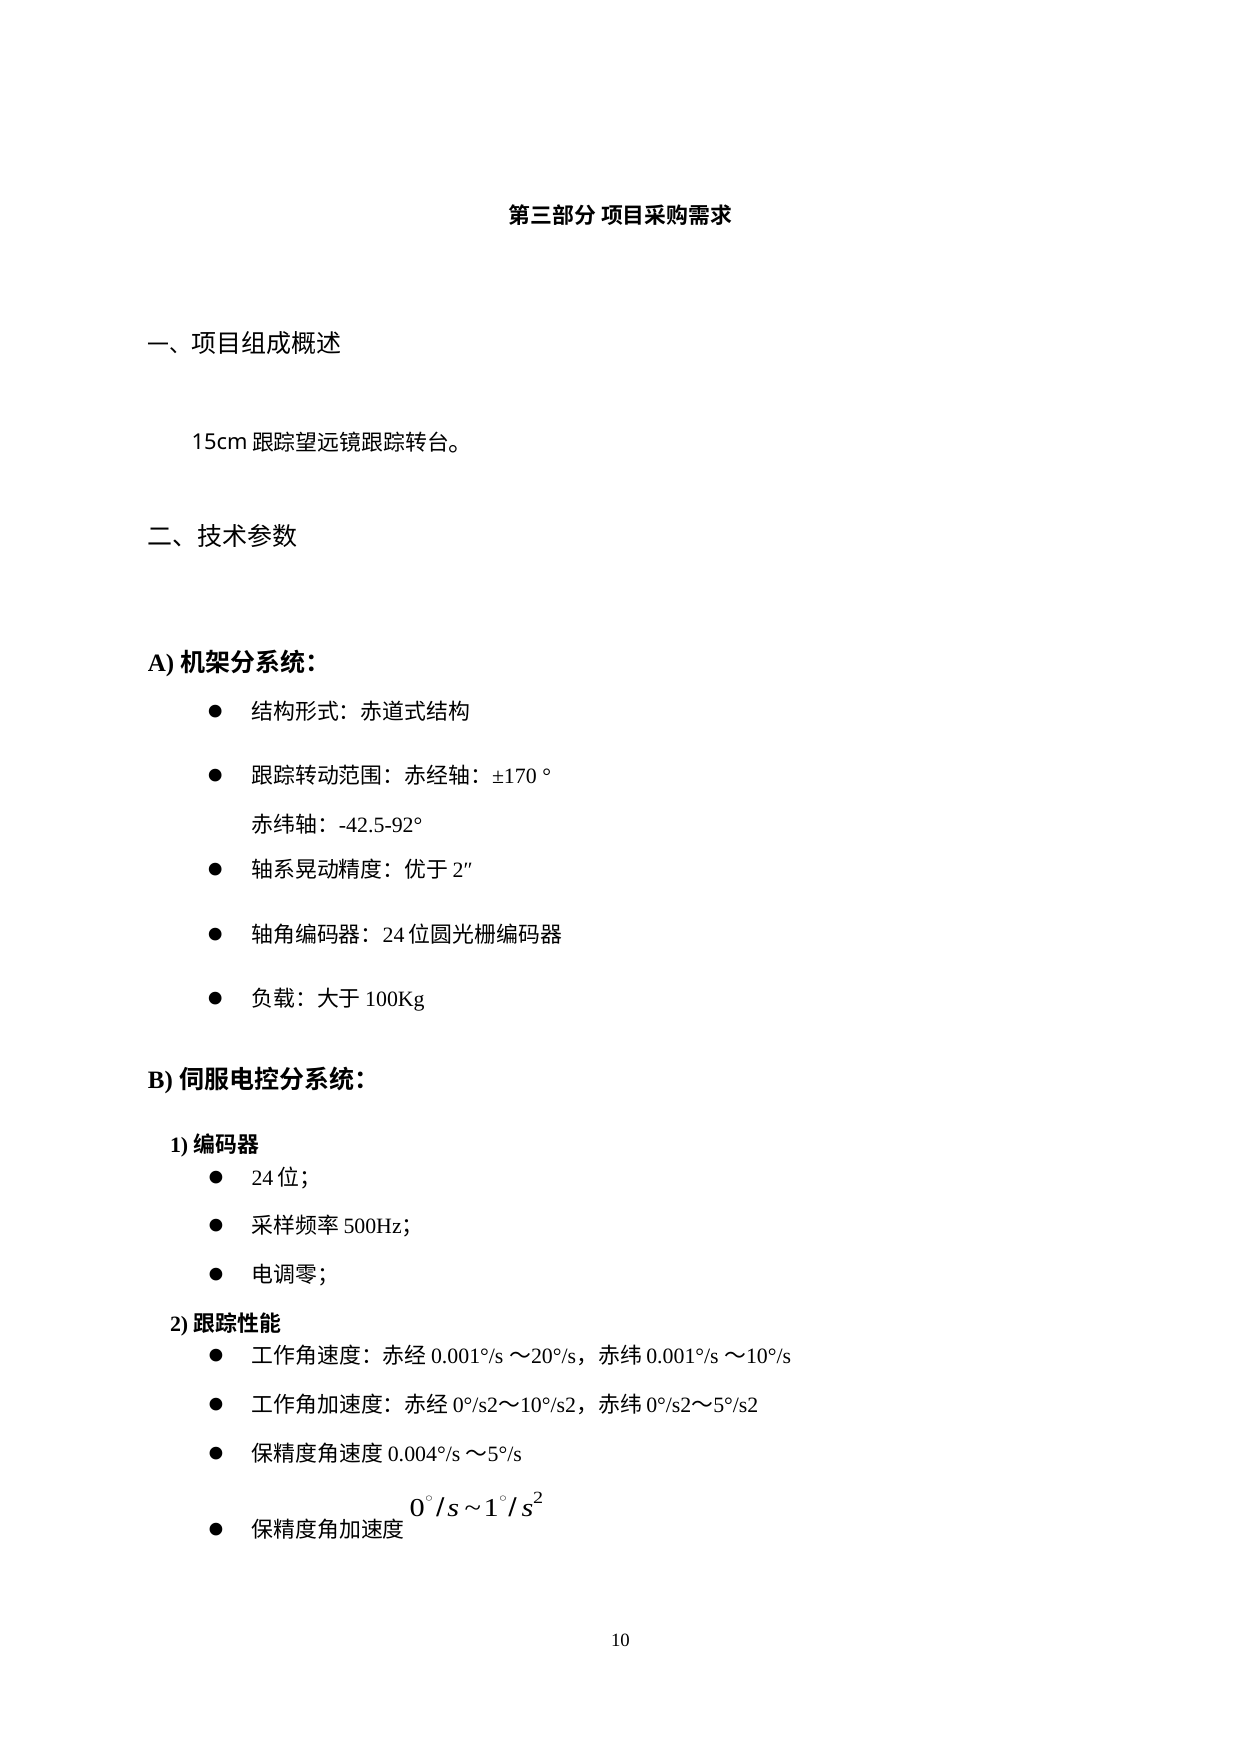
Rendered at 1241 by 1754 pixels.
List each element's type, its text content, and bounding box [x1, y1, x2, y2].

list 工作角加速度：赤经0°/s2～10°/s2，赤纬0°/s2～5°/s2 [208, 1387, 1092, 1419]
text A) 机架分系统： [148, 628, 1092, 693]
list 轴角编码器：24位圆光栅编码器 [207, 916, 1092, 949]
list 保精度角加速度 [208, 1484, 1092, 1549]
subtitle 二、技术参数 [148, 502, 1092, 567]
list 24位； [208, 1159, 1092, 1192]
text 一、项目组成概述 [148, 309, 1092, 374]
list 跟踪转动范围：赤经轴：±170 ° [207, 758, 1092, 790]
list 采样频率500Hz； [208, 1208, 1092, 1240]
list 结构形式：赤道式结构 [207, 693, 1092, 726]
text 赤纬轴：-42.5-92° [179, 807, 1092, 839]
text 2) 跟踪性能 [148, 1305, 1092, 1338]
list 轴系晃动精度：优于2″ [207, 852, 1092, 884]
text B) 伺服电控分系统： [148, 1045, 1092, 1110]
text 15cm跟踪望远镜跟踪转台。 [148, 408, 1092, 473]
list 工作角速度：赤经0.001°/s ～20°/s，赤纬0.001°/s ～10°/s [208, 1338, 1092, 1370]
subtitle 第三部分 项目采购需求 [148, 197, 1092, 230]
list 负载：大于100Kg [207, 981, 1092, 1013]
list 电调零； [208, 1257, 1092, 1289]
list 保精度角速度 0.004°/s ～5°/s [208, 1435, 1092, 1468]
text 1) 编码器 [148, 1127, 1092, 1159]
